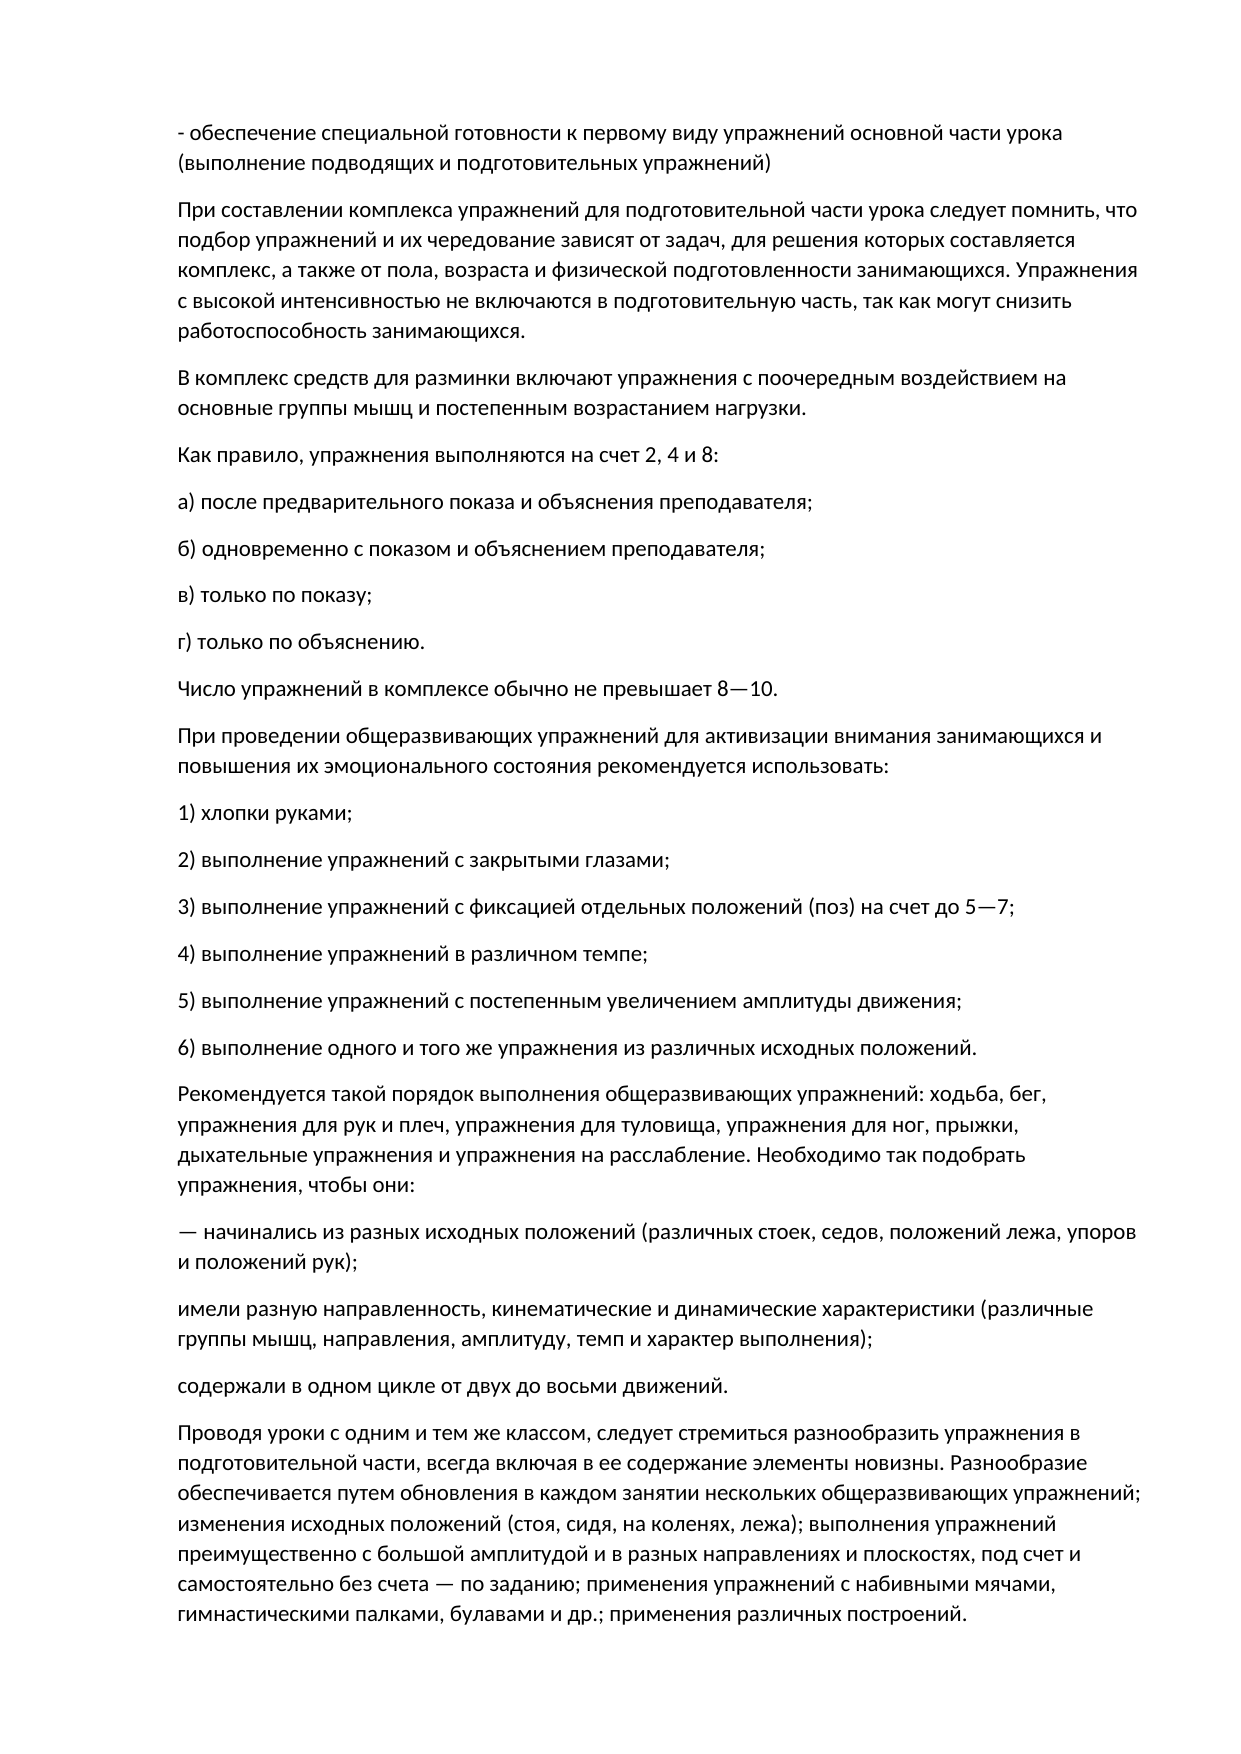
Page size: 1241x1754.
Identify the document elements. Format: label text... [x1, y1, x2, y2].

text Как правило, упражнения выполняются на счет 2, 4 и 8: [177, 440, 1152, 468]
text Рекомендуется такой порядок выполнения общеразвивающих упражнений: ходьба, бег, упражнения для рук и плеч, упражнения для туловища, упражнения для ног, прыжки, дыхательные упражнения и упражнения на расслабление. Необходимо так подобрать упражнения, чтобы они: [177, 1079, 1152, 1198]
text 1) хлопки руками; [177, 798, 1152, 826]
text — начинались из разных исходных положений (различных стоек, седов, положений лежа, упоров и положений рук); [177, 1217, 1152, 1275]
text В комплекс средств для разминки включают упражнения с поочередным воздействием на основные группы мышц и постепенным возрастанием нагрузки. [177, 363, 1152, 421]
text 4) выполнение упражнений в различном темпе; [177, 939, 1152, 967]
text 5) выполнение упражнений с постепенным увеличением амплитуды движения; [177, 986, 1152, 1014]
text а) после предварительного показа и объяснения преподавателя; [177, 487, 1152, 515]
text в) только по показу; [177, 581, 1152, 609]
text Число упражнений в комплексе обычно не превышает 8—10. [177, 674, 1152, 702]
text содержали в одном цикле от двух до восьми движений. [177, 1371, 1152, 1399]
text 3) выполнение упражнений с фиксацией отдельных положений (поз) на счет до 5—7; [177, 892, 1152, 920]
text б) одновременно с показом и объяснением преподавателя; [177, 534, 1152, 562]
text 6) выполнение одного и того же упражнения из различных исходных положений. [177, 1033, 1152, 1061]
text - обеспечение специальной готовности к первому виду упражнений основной части урока (выполнение подводящих и подготовительных упражнений) [177, 118, 1152, 176]
text При составлении комплекса упражнений для подготовительной части урока следует помнить, что подбор упражнений и их чередование зависят от задач, для решения которых составляется комплекс, а также от пола, возраста и физической подготовленности занимающихся. Упражнения с высокой интенсивностью не включаются в подготовительную часть, так как могут снизить работоспособность занимающихся. [177, 195, 1152, 344]
text Проводя уроки с одним и тем же классом, следует стремиться разнообразить упражнения в подготовительной части, всегда включая в ее содержание элементы новизны. Разнообразие обеспечивается путем обновления в каждом занятии нескольких общеразвивающих упражнений; изменения исходных положений (стоя, сидя, на коленях, лежа); выполнения упражнений преимущественно с большой амплитудой и в разных направлениях и плоскостях, под счет и самостоятельно без счета — по заданию; применения упражнений с набивными мячами, гимнастическими палками, булавами и др.; применения различных построений. [177, 1418, 1152, 1627]
text При проведении общеразвивающих упражнений для активизации внимания занимающихся и повышения их эмоционального состояния рекомендуется использовать: [177, 721, 1152, 779]
text 2) выполнение упражнений с закрытыми глазами; [177, 845, 1152, 873]
text г) только по объяснению. [177, 627, 1152, 656]
text имели разную направленность, кинематические и динамические характеристики (различные группы мышц, направления, амплитуду, темп и характер выполнения); [177, 1294, 1152, 1352]
